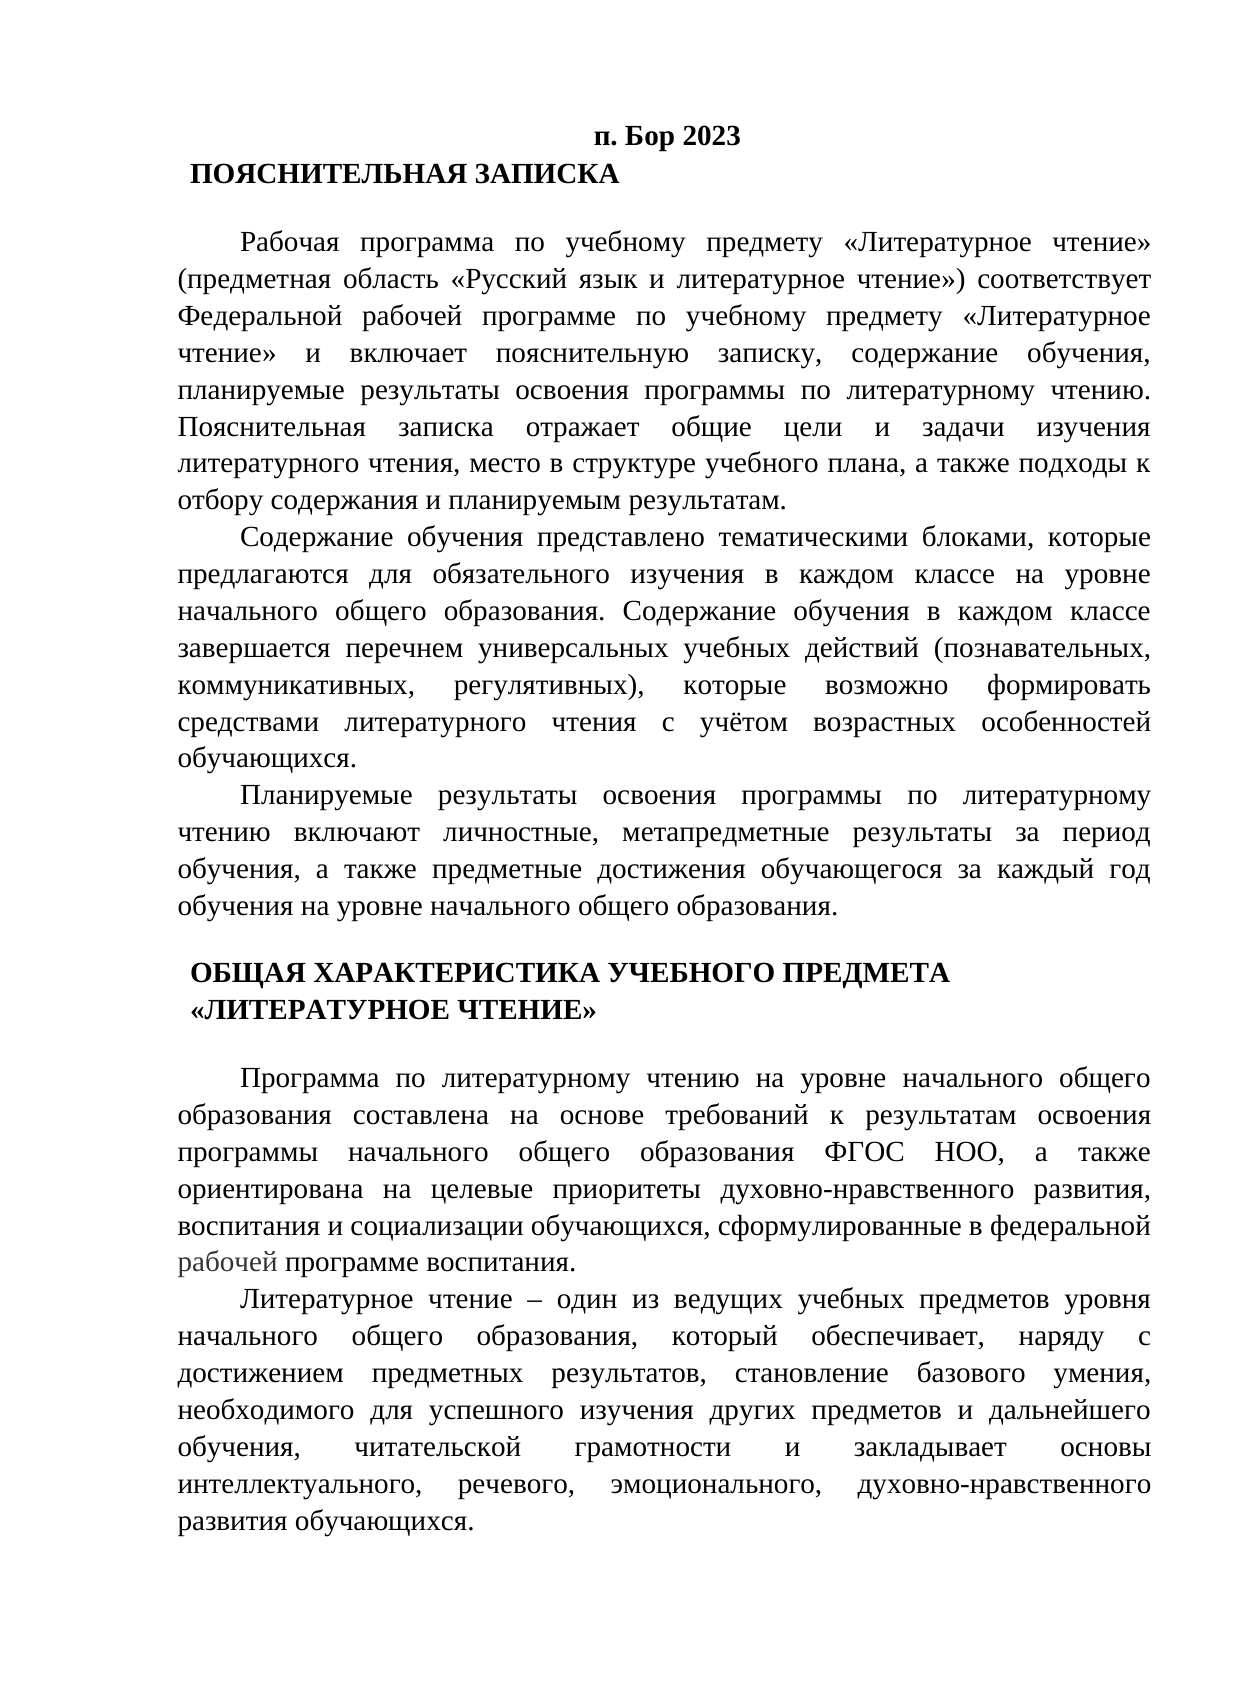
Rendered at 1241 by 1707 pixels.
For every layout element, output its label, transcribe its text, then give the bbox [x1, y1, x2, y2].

text Планируемые результаты освоения программы по литературному чтению включают личностные, метапредметные результаты за период обучения, а также предметные достижения обучающегося за каждый год обучения на уровне начального общего образования. [177, 777, 1152, 922]
text ПОЯСНИТЕЛЬНАЯ ЗАПИСКА [190, 157, 1152, 190]
text Литературное чтение – один из ведущих учебных предметов уровня начального общего образования, который обеспечивает, наряду с достижением предметных результатов, становление базового умения, необходимого для успешного изучения других предметов и дальнейшего обучения, читательской грамотности и закладывает основы интеллектуального, речевого, эмоционального, духовно-нравственного развития обучающихся. [177, 1281, 1152, 1536]
text Программа по литературному чтению на уровне начального общего образования составлена на основе требований к результатам освоения программы начального общего образования ФГОС НОО, а также ориентирована на целевые приоритеты духовно-нравственного развития, воспитания и социализации обучающихся, сформулированные в федеральной рабочей программе воспитания. [177, 1060, 1152, 1278]
text ​п. Бор‌ 2023 ‌​ [190, 118, 1152, 152]
text Содержание обучения представлено тематическими блоками, которые предлагаются для обязательного изучения в каждом классе на уровне начального общего образования. Содержание обучения в каждом классе завершается перечнем универсальных учебных действий (познавательных, коммуникативных, регулятивных), которые возможно формировать средствами литературного чтения с учётом возрастных особенностей обучающихся. [177, 519, 1152, 774]
text ОБЩАЯ ХАРАКТЕРИСТИКА УЧЕБНОГО ПРЕДМЕТА «ЛИТЕРАТУРНОЕ ЧТЕНИЕ» [190, 956, 1152, 1026]
text Рабочая программа по учебному предмету «Литературное чтение» (предметная область «Русский язык и литературное чтение») соответствует Федеральной рабочей программе по учебному предмету «Литературное чтение» и включает пояснительную записку, содержание обучения, планируемые результаты освоения программы по литературному чтению. Пояснительная записка отражает общие цели и задачи изучения литературного чтения, место в структуре учебного плана, а также подходы к отбору содержания и планируемым результатам. [177, 224, 1152, 516]
